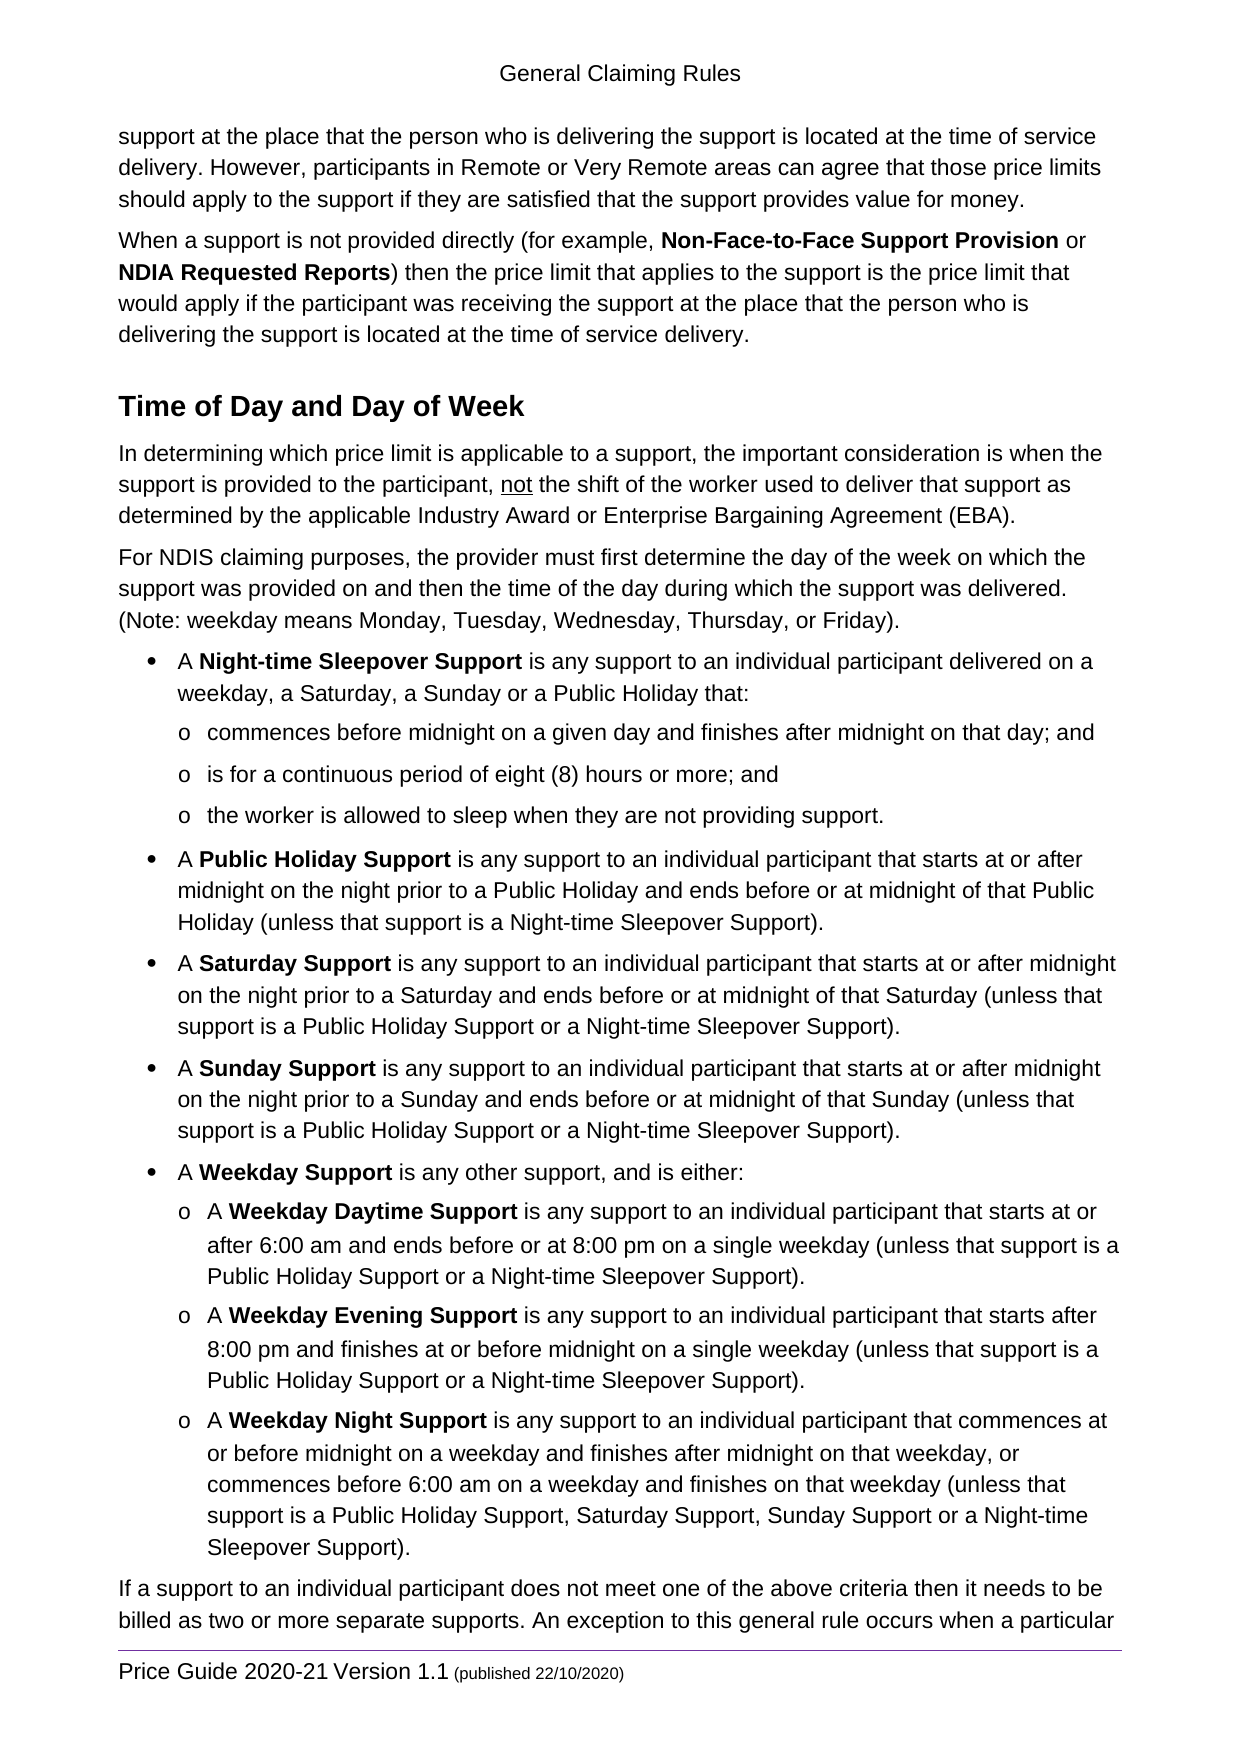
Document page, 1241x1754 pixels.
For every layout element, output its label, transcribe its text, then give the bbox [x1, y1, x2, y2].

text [118, 118, 1122, 212]
text For NDIS claiming purposes, the provider must first determine the day of the week on which the support was provided on and then the time of the day during which the support was delivered. (Note: weekday means Monday, Tuesday, Wednesday, Thursday, or Friday). [118, 539, 1122, 633]
text A Public Holiday Support is any support to an individual participant that starts at or after midnight on the night prior to a Public Holiday and ends before or at midnight of that Public Holiday (unless that support is a Night-time Sleepover Support). [148, 841, 1122, 935]
list commences before midnight on a given day and finishes after midnight on that day; and [177, 716, 1122, 747]
text A Weekday Support is any other support, and is either: [148, 1154, 1122, 1185]
list A Weekday Daytime Support is any support to an individual participant that starts at or after 6:00 am and ends before or at 8:00 pm on a single weekday (unless that support is a Public Holiday Support or a Night-time Sleepover Support). [177, 1195, 1122, 1289]
text A Sunday Support is any support to an individual participant that starts at or after midnight on the night prior to a Sunday and ends before or at midnight of that Sunday (unless that support is a Public Holiday Support or a Night-time Sleepover Support). [148, 1049, 1122, 1143]
text In determining which price limit is applicable to a support, the important consideration is when the support is provided to the participant, not the shift of the worker used to deliver that support as determined by the applicable Industry Award or Enterprise Bargaining Agreement (EBA). [118, 435, 1122, 529]
list A Weekday Evening Support is any support to an individual participant that starts after 8:00 pm and finishes at or before midnight on a single weekday (unless that support is a Public Holiday Support or a Night-time Sleepover Support). [177, 1299, 1122, 1393]
list A Weekday Night Support is any support to an individual participant that commences at or before midnight on a weekday and finishes after midnight on that weekday, or commences before 6:00 am on a weekday and finishes on that weekday (unless that support is a Public Holiday Support, Saturday Support, Sunday Support or a Night-time Sleepover Support). [177, 1404, 1122, 1560]
subtitle Time of Day and Day of Week [118, 389, 1122, 422]
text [118, 1570, 1122, 1633]
list is for a continuous period of eight (8) hours or more; and [177, 758, 1122, 789]
text A Night-time Sleepover Support is any support to an individual participant delivered on a weekday, a Saturday, a Sunday or a Public Holiday that: [148, 643, 1122, 706]
text A Saturday Support is any support to an individual participant that starts at or after midnight on the night prior to a Saturday and ends before or at midnight of that Saturday (unless that support is a Public Holiday Support or a Night-time Sleepover Support). [148, 945, 1122, 1039]
text When a support is not provided directly (for example, Non-Face-to-Face Support Provision or NDIA Requested Reports) then the price limit that applies to the support is the price limit that would apply if the participant was receiving the support at the place that the person who is delivering the support is located at the time of service delivery. [118, 222, 1122, 347]
list the worker is allowed to sleep when they are not providing support. [177, 799, 1122, 831]
